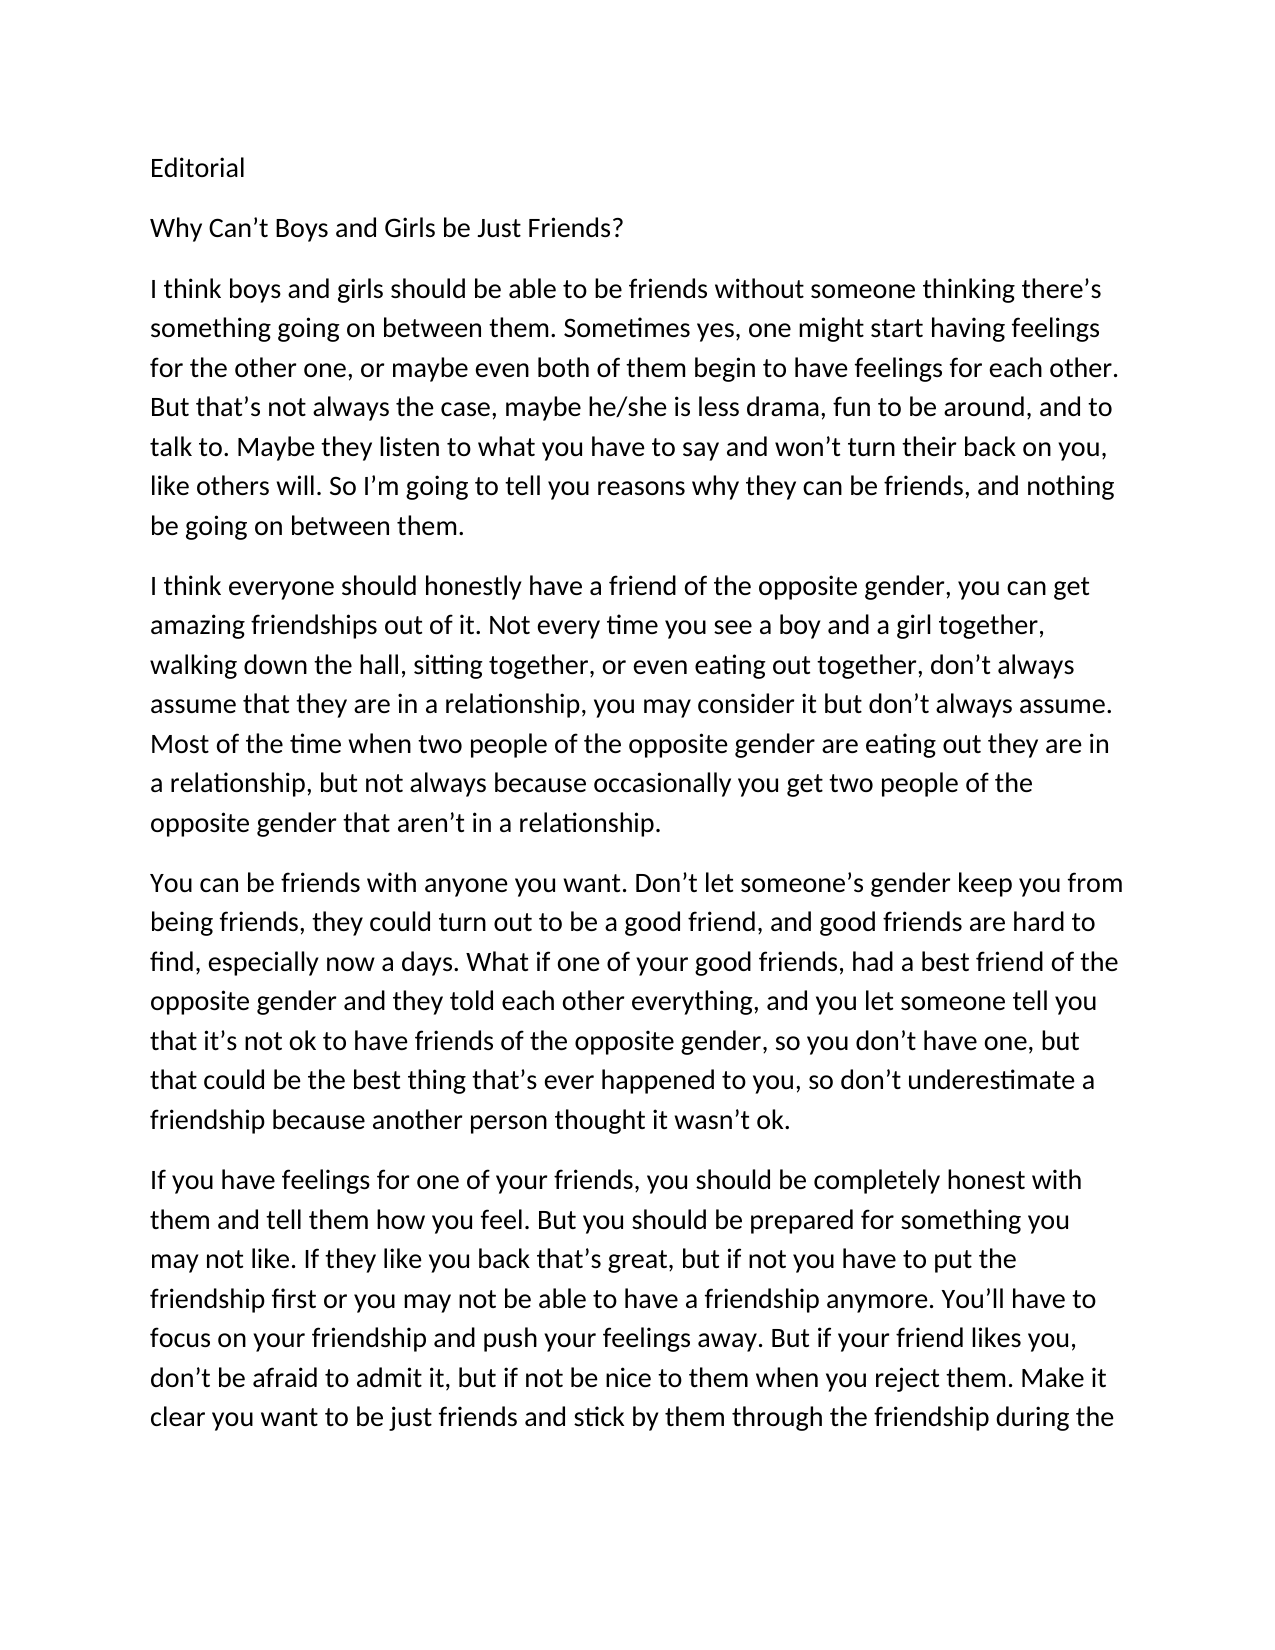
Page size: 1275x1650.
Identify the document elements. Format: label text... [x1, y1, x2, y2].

text I think everyone should honestly have a friend of the opposite gender, you can get amazing friendships out of it. Not every time you see a boy and a girl together, walking down the hall, sitting together, or even eating out together, don’t always assume that they are in a relationship, you may consider it but don’t always assume. Most of the time when two people of the opposite gender are eating out they are in a relationship, but not always because occasionally you get two people of the opposite gender that aren’t in a relationship. [150, 568, 1125, 839]
text Why Can’t Boys and Girls be Just Friends? [150, 210, 1125, 245]
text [150, 1162, 1125, 1433]
text You can be friends with anyone you want. Don’t let someone’s gender keep you from being friends, they could turn out to be a good friend, and good friends are hard to find, especially now a days. What if one of your good friends, had a best friend of the opposite gender and they told each other everything, and you let someone tell you that it’s not ok to have friends of the opposite gender, so you don’t have one, but that could be the best thing that’s ever happened to you, so don’t underestimate a friendship because another person thought it wasn’t ok. [150, 865, 1125, 1136]
text I think boys and girls should be able to be friends without someone thinking there’s something going on between them. Sometimes yes, one might start having feelings for the other one, or maybe even both of them begin to have feelings for each other. But that’s not always the case, maybe he/she is less drama, fun to be around, and to talk to. Maybe they listen to what you have to say and won’t turn their back on you, like others will. So I’m going to tell you reasons why they can be friends, and nothing be going on between them. [150, 271, 1125, 542]
text Editorial [150, 150, 1125, 184]
